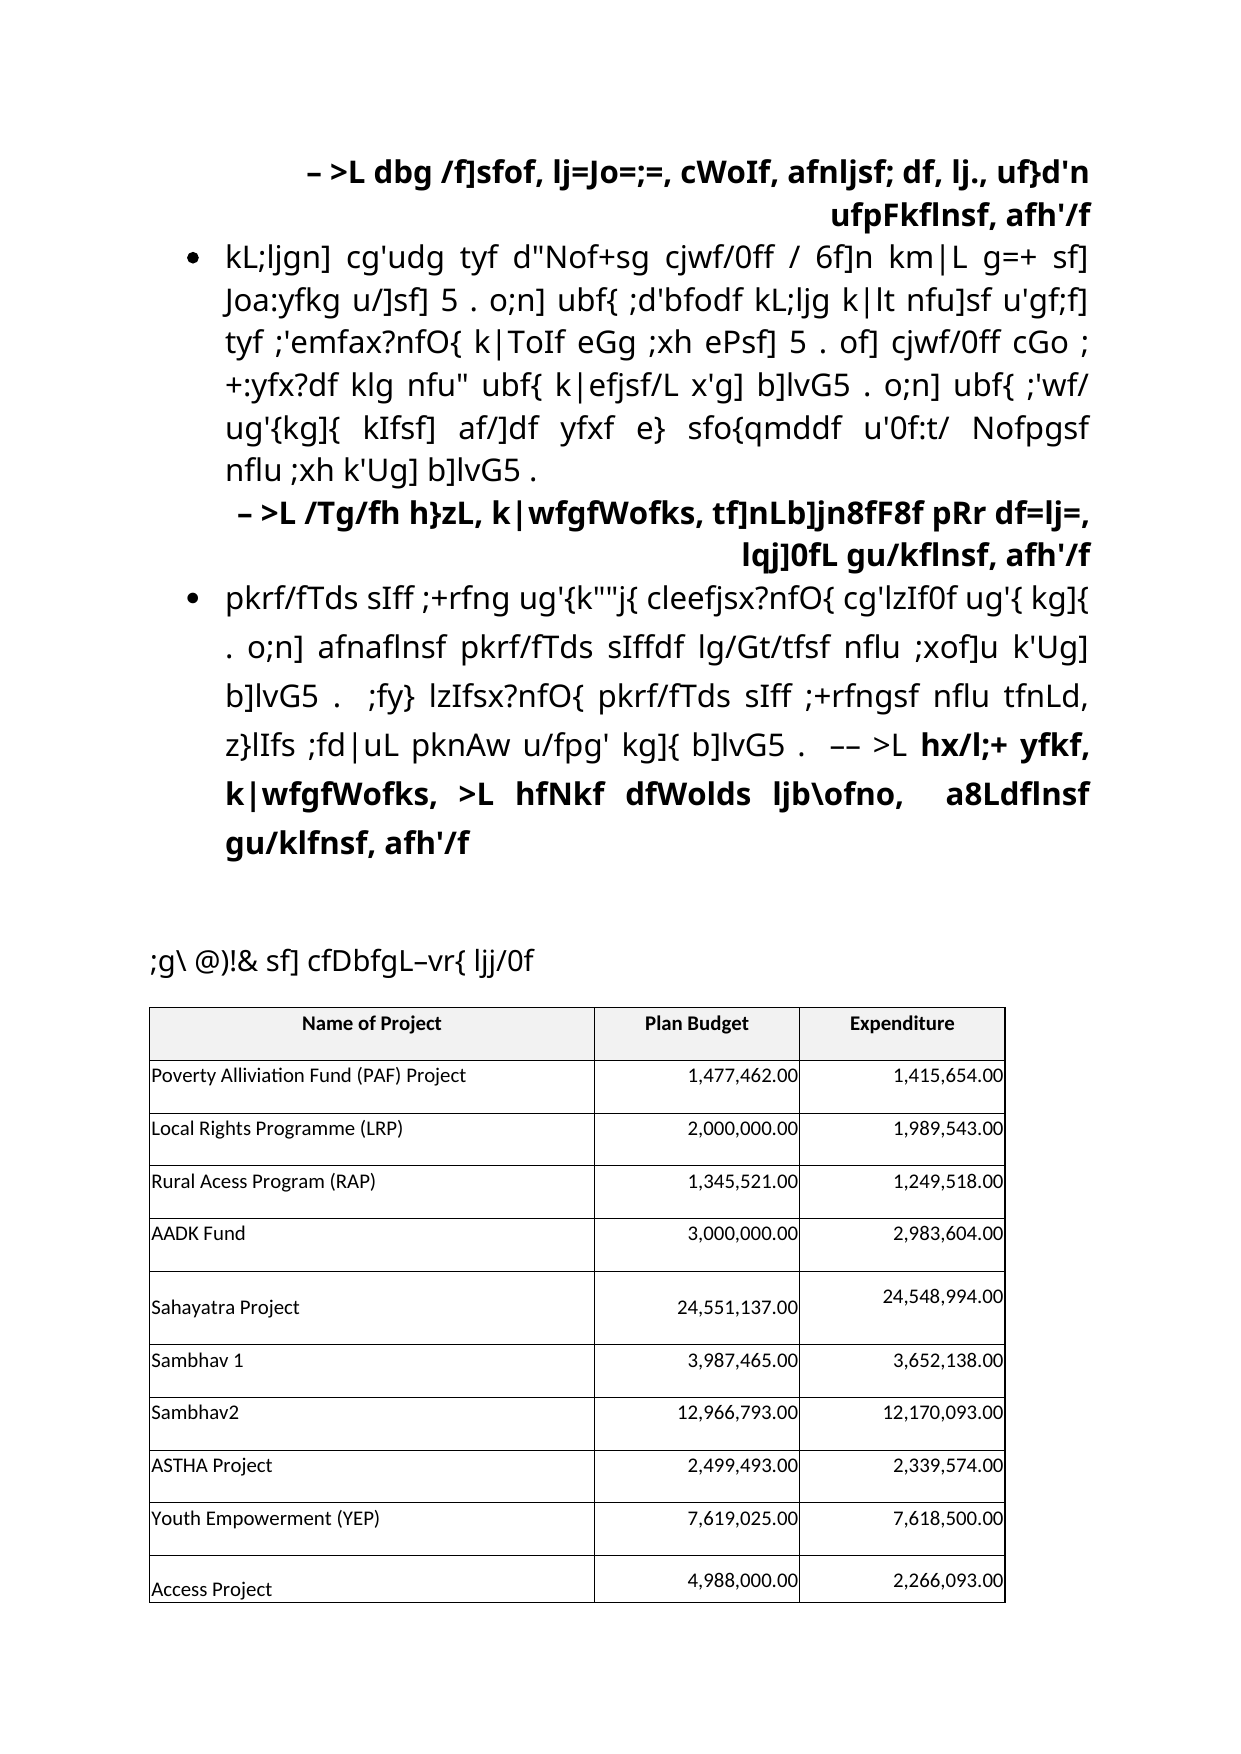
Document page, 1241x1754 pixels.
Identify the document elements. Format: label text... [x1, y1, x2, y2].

table_cell 2,983,604.00 [800, 1219, 1004, 1271]
list kL;ljgn] cg'udg tyf d"Nof+sg cjwf/0ff / 6f]n km|L g=+ sf] Joa:yfkg u/]sf] 5 . o;n] ubf{ ;d'bfodf kL;ljg k|lt nfu]sf u'gf;f] tyf ;'emfax?nfO{ k|ToIf eGg ;xh ePsf] 5 . of] cjwf/0ff cGo ;+:yfx?df klg nfu" ubf{ k|efjsf/L x'g] b]lvG5 . o;n] ubf{ ;'wf/ ug'{kg]{ kIfsf] af/]df yfxf e} sfo{qmddf u'0f:t/ Nofpgsf nflu ;xh k'Ug] b]lvG5 . [187, 235, 1090, 491]
table_cell 12,170,093.00 [800, 1398, 1004, 1449]
table_cell 1,989,543.00 [800, 1114, 1004, 1165]
table_cell Rural Acess Program (RAP) [150, 1166, 594, 1218]
table_cell 4,988,000.00 [595, 1556, 799, 1602]
table_cell 2,339,574.00 [800, 1451, 1004, 1502]
table_cell 1,249,518.00 [800, 1166, 1004, 1218]
table_cell 12,966,793.00 [595, 1398, 799, 1449]
table_cell 3,652,138.00 [800, 1345, 1004, 1397]
table_cell 3,000,000.00 [595, 1219, 799, 1271]
table_header Plan Budget [595, 1008, 799, 1060]
table_cell ASTHA Project [150, 1451, 594, 1502]
list – >L dbg /f]sfof, lj=Jo=;=, cWoIf, afnljsf; df, lj., uf}d'n ufpFkflnsf, afh'/f [225, 150, 1090, 235]
table_cell 1,477,462.00 [595, 1061, 799, 1112]
table_header Name of Project [150, 1008, 594, 1060]
table_cell Youth Empowerment (YEP) [150, 1503, 594, 1555]
table_cell Access Project [150, 1556, 594, 1602]
table_cell 1,345,521.00 [595, 1166, 799, 1218]
list pkrf/fTds sIff ;+rfng ug'{k""j{ cleefjsx?nfO{ cg'lzIf0f ug'{ kg]{ . o;n] afnaflnsf pkrf/fTds sIffdf lg/Gt/tfsf nflu ;xof]u k'Ug] b]lvG5 . ;fy} lzIfsx?nfO{ pkrf/fTds sIff ;+rfngsf nflu tfnLd, z}lIfs ;fd|uL pknAw u/fpg' kg]{ b]lvG5 . –– >L hx/l;+ yfkf, k|wfgfWofks, >L hfNkf dfWolds ljb\ofno, a8Ldflnsf gu/klfnsf, afh'/f [187, 576, 1090, 863]
table_cell Sambhav 1 [150, 1345, 594, 1397]
table_cell Sahayatra Project [150, 1272, 594, 1344]
list – >L /Tg/fh h}zL, k|wfgfWofks, tf]nLb]jn8fF8f pRr df=lj=, lqj]0fL gu/kflnsf, afh'/f [225, 491, 1090, 576]
table_cell 24,548,994.00 [800, 1272, 1004, 1344]
table_cell Poverty Alliviation Fund (PAF) Project [150, 1061, 594, 1112]
table_cell 3,987,465.00 [595, 1345, 799, 1397]
table_cell Local Rights Programme (LRP) [150, 1114, 594, 1165]
text ;g\ @)!& sf] cfDbfgL–vr{ ljj/0f [150, 941, 1090, 980]
table_cell 2,000,000.00 [595, 1114, 799, 1165]
table_cell 2,266,093.00 [800, 1556, 1004, 1602]
table_cell Sambhav2 [150, 1398, 594, 1449]
table_cell 7,618,500.00 [800, 1503, 1004, 1555]
table_cell 1,415,654.00 [800, 1061, 1004, 1112]
table_header Expenditure [800, 1008, 1004, 1060]
table_cell 7,619,025.00 [595, 1503, 799, 1555]
table_cell 2,499,493.00 [595, 1451, 799, 1502]
table_cell 24,551,137.00 [595, 1272, 799, 1344]
table_cell AADK Fund [150, 1219, 594, 1271]
